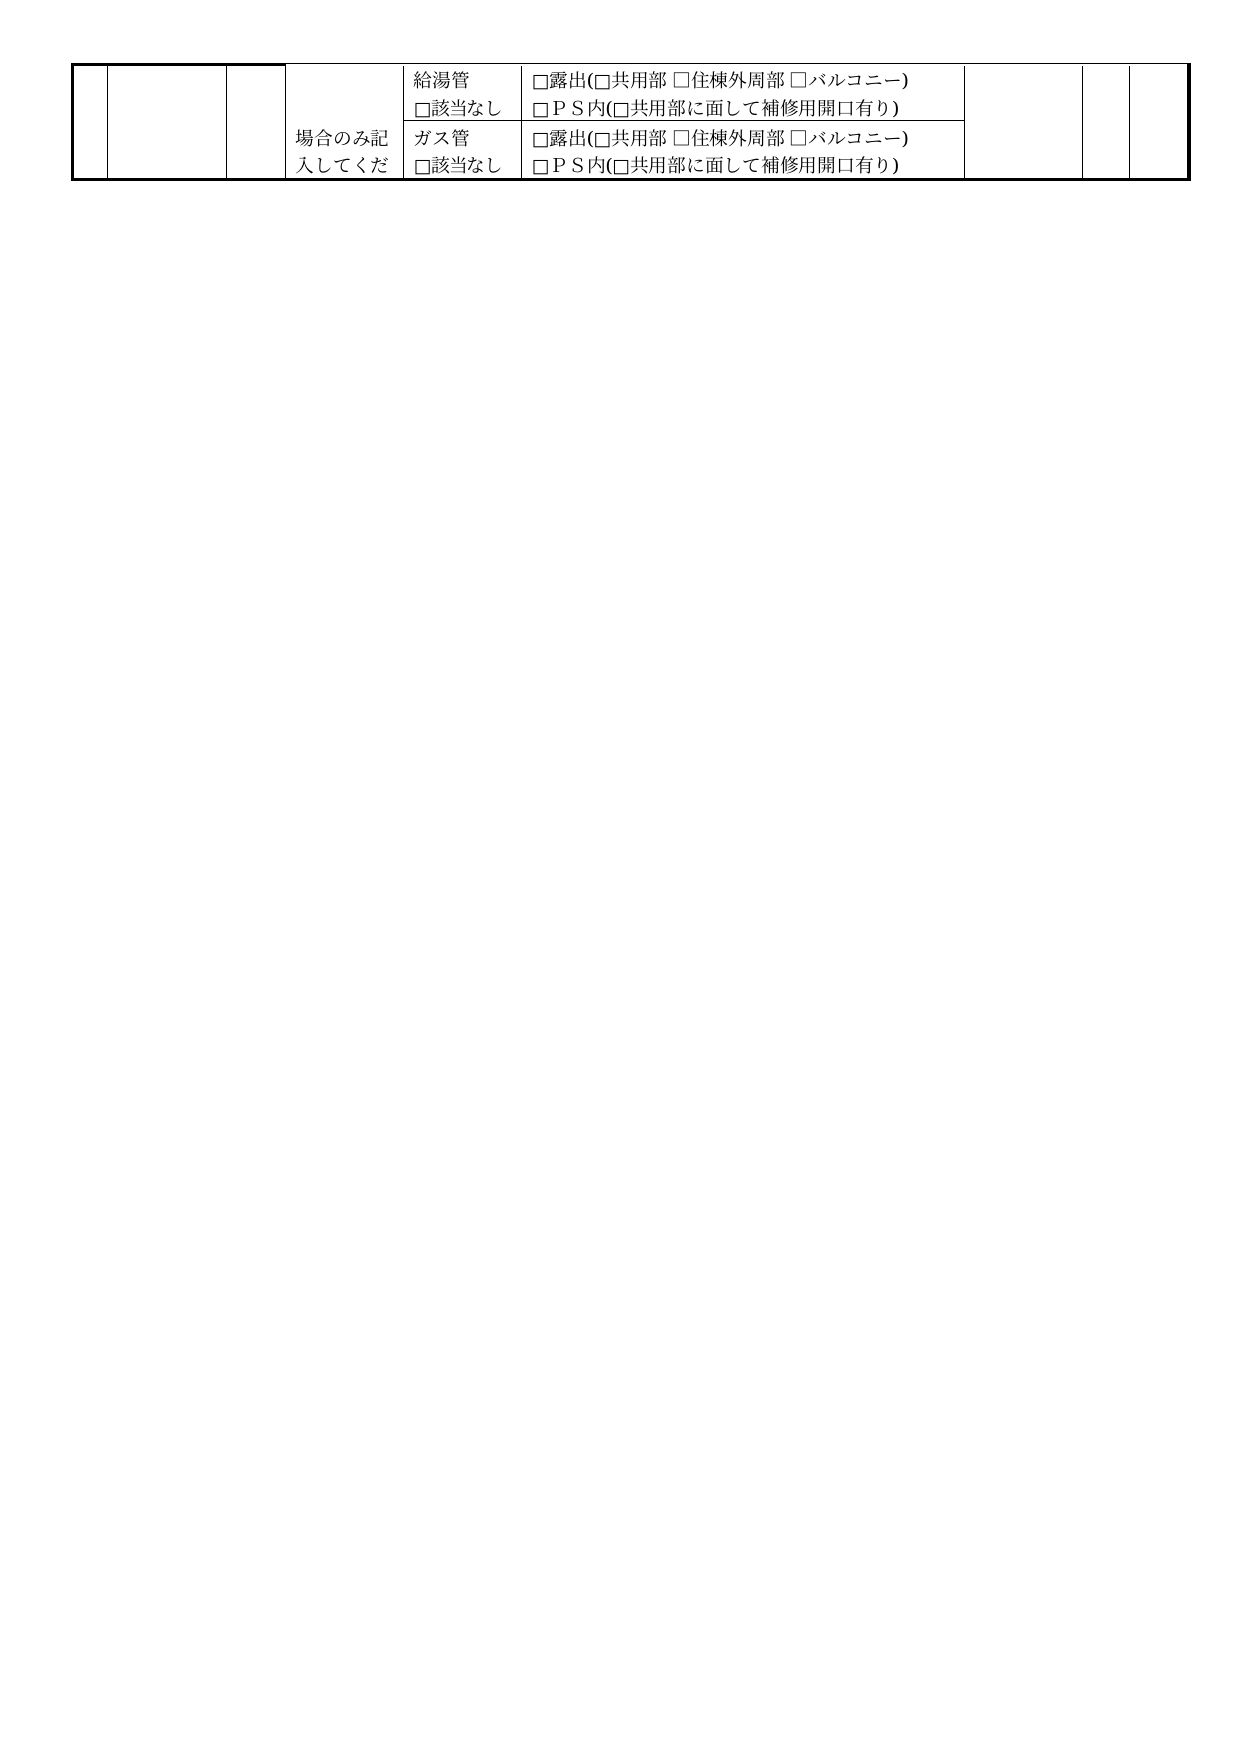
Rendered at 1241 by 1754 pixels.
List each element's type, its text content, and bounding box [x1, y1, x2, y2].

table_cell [521, 64, 964, 120]
table_cell ガス管 □該当なし [404, 121, 521, 177]
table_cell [522, 121, 964, 177]
table_cell 給湯管 □該当なし [403, 64, 521, 120]
